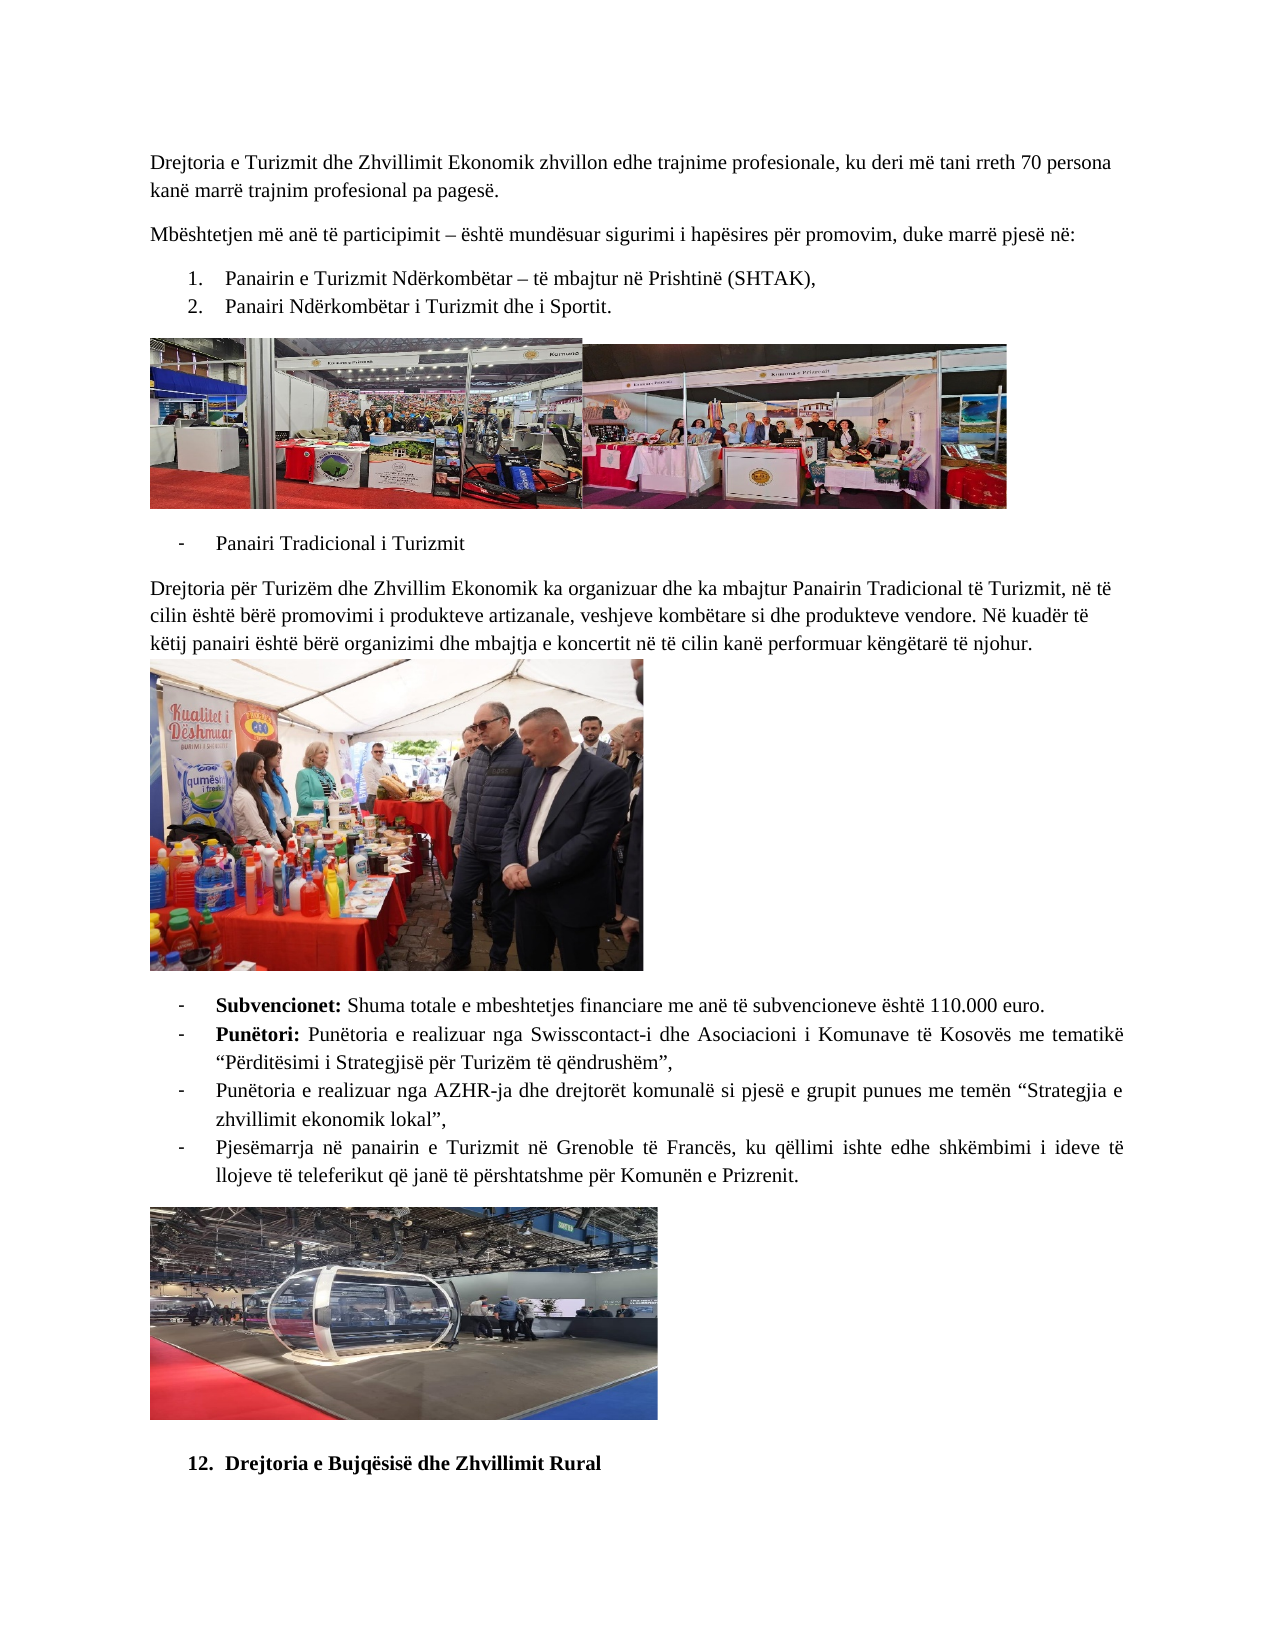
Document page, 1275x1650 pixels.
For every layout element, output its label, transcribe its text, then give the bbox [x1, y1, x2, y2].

picture [150, 1207, 658, 1420]
text Drejtoria e Turizmit dhe Zhvillimit Ekonomik zhvillon edhe trajnime profesionale, ku deri më tani rreth 70 persona kanë marrë trajnim profesional pa pagesë. [150, 150, 1125, 202]
list Subvencionet: Shuma totale e mbeshtetjes financiare me anë të subvencioneve është 110.000 euro. [178, 992, 1125, 1017]
list Drejtoria e Bujqësisë dhe Zhvillimit Rural [187, 1450, 1125, 1474]
list Panairin e Turizmit Ndërkombëtar – të mbajtur në Prishtinë (SHTAK), [187, 266, 1125, 290]
list Panairi Tradicional i Turizmit [178, 530, 1125, 555]
list Pjesëmarrja në panairin e Turizmit në Grenoble të Francës, ku qëllimi ishte edhe shkëmbimi i ideve të llojeve të teleferikut që janë të përshtatshme për Komunën e Prizrenit. [178, 1134, 1125, 1187]
text Mbështetjen më anë të participimit – është mundësuar sigurimi i hapësires për promovim, duke marrë pjesë në: [150, 222, 1125, 246]
picture [150, 659, 644, 971]
picture [150, 338, 1007, 509]
list Punëtori: Punëtoria e realizuar nga Swisscontact-i dhe Asociacioni i Komunave të Kosovës me tematikë “Përditësimi i Strategjisë për Turizëm të qëndrushëm”, [178, 1021, 1125, 1074]
list Punëtoria e realizuar nga AZHR-ja dhe drejtorët komunalë si pjesë e grupit punues me temën “Strategjia e zhvillimit ekonomik lokal”, [178, 1077, 1125, 1131]
list Panairi Ndërkombëtar i Turizmit dhe i Sportit. [187, 294, 1125, 318]
